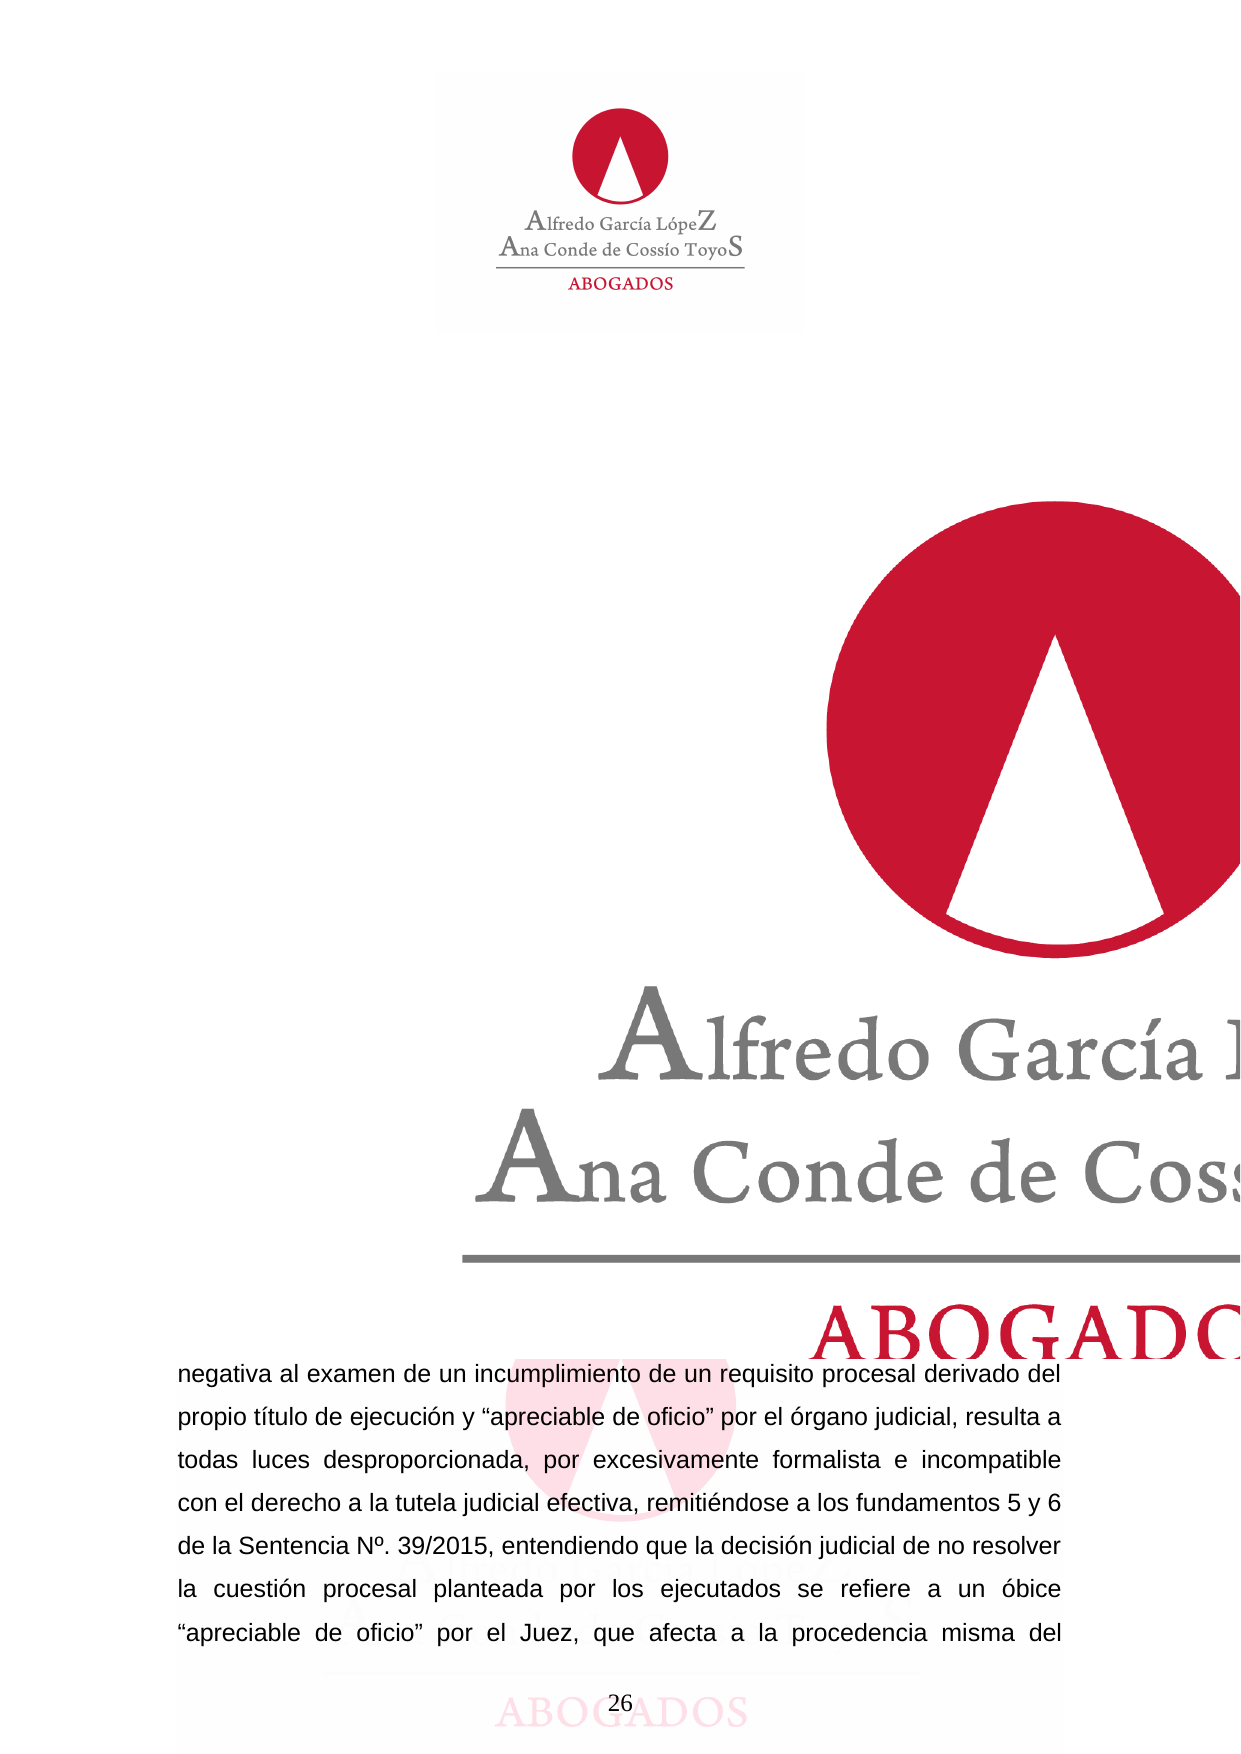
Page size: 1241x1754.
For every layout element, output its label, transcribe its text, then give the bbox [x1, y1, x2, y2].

picture [177, 73, 1241, 1359]
text La segunda de las resoluciones (Nº. 49/2016), uno de los defectos denunciados, entre otros, consistía en no acompañar la certificación de las liquidaciones, tratándose de un préstamo a interés variable; por ello el Tribunal comienza por analizar las resoluciones judiciales que no se pronuncian sobre los motivos de oposición procesales, motivos que fueron rechazados por el Juzgado de Primera instancia al no estar en los motivos de oposición tasados en el art 695, encuadrando el TC la queja del recurrente en el derecho a obtener una resolución sobre el fondo de la cuestión (derecho de acceso a la jurisdicción), es decir, en el derecho a obtener una resolución sobre el fondo cuando no existen obstáculos legales para ello, citando la Sentencia Nº.- 39/2015, expresando que en un procedimiento de ejecución hipotecaria, la negativa al examen de un incumplimiento de un requisito procesal derivado del propio título de ejecución y “apreciable de oficio” por el órgano judicial, resulta a todas luces desproporcionada, por excesivamente formalista e incompatible con el derecho a la tutela judicial efectiva, remitiéndose a los fundamentos 5 y 6 de la Sentencia Nº. 39/2015, entendiendo que la decisión judicial de no resolver la cuestión procesal planteada por los ejecutados se refiere a un óbice “apreciable de oficio” por el Juez, que afecta a la procedencia misma del procedimiento de ejecución hipotecaria, lo que debería justificar … que el órgano judicial hubiera dado respuesta a la alegación de la parte de improcedencia del procedimiento especial, establecido que las alegaciones procesales debían haber sido resueltas en el seno del incidente de oposición, pese a no estar expresamente previsto por la norma. [177, 1359, 1063, 1646]
